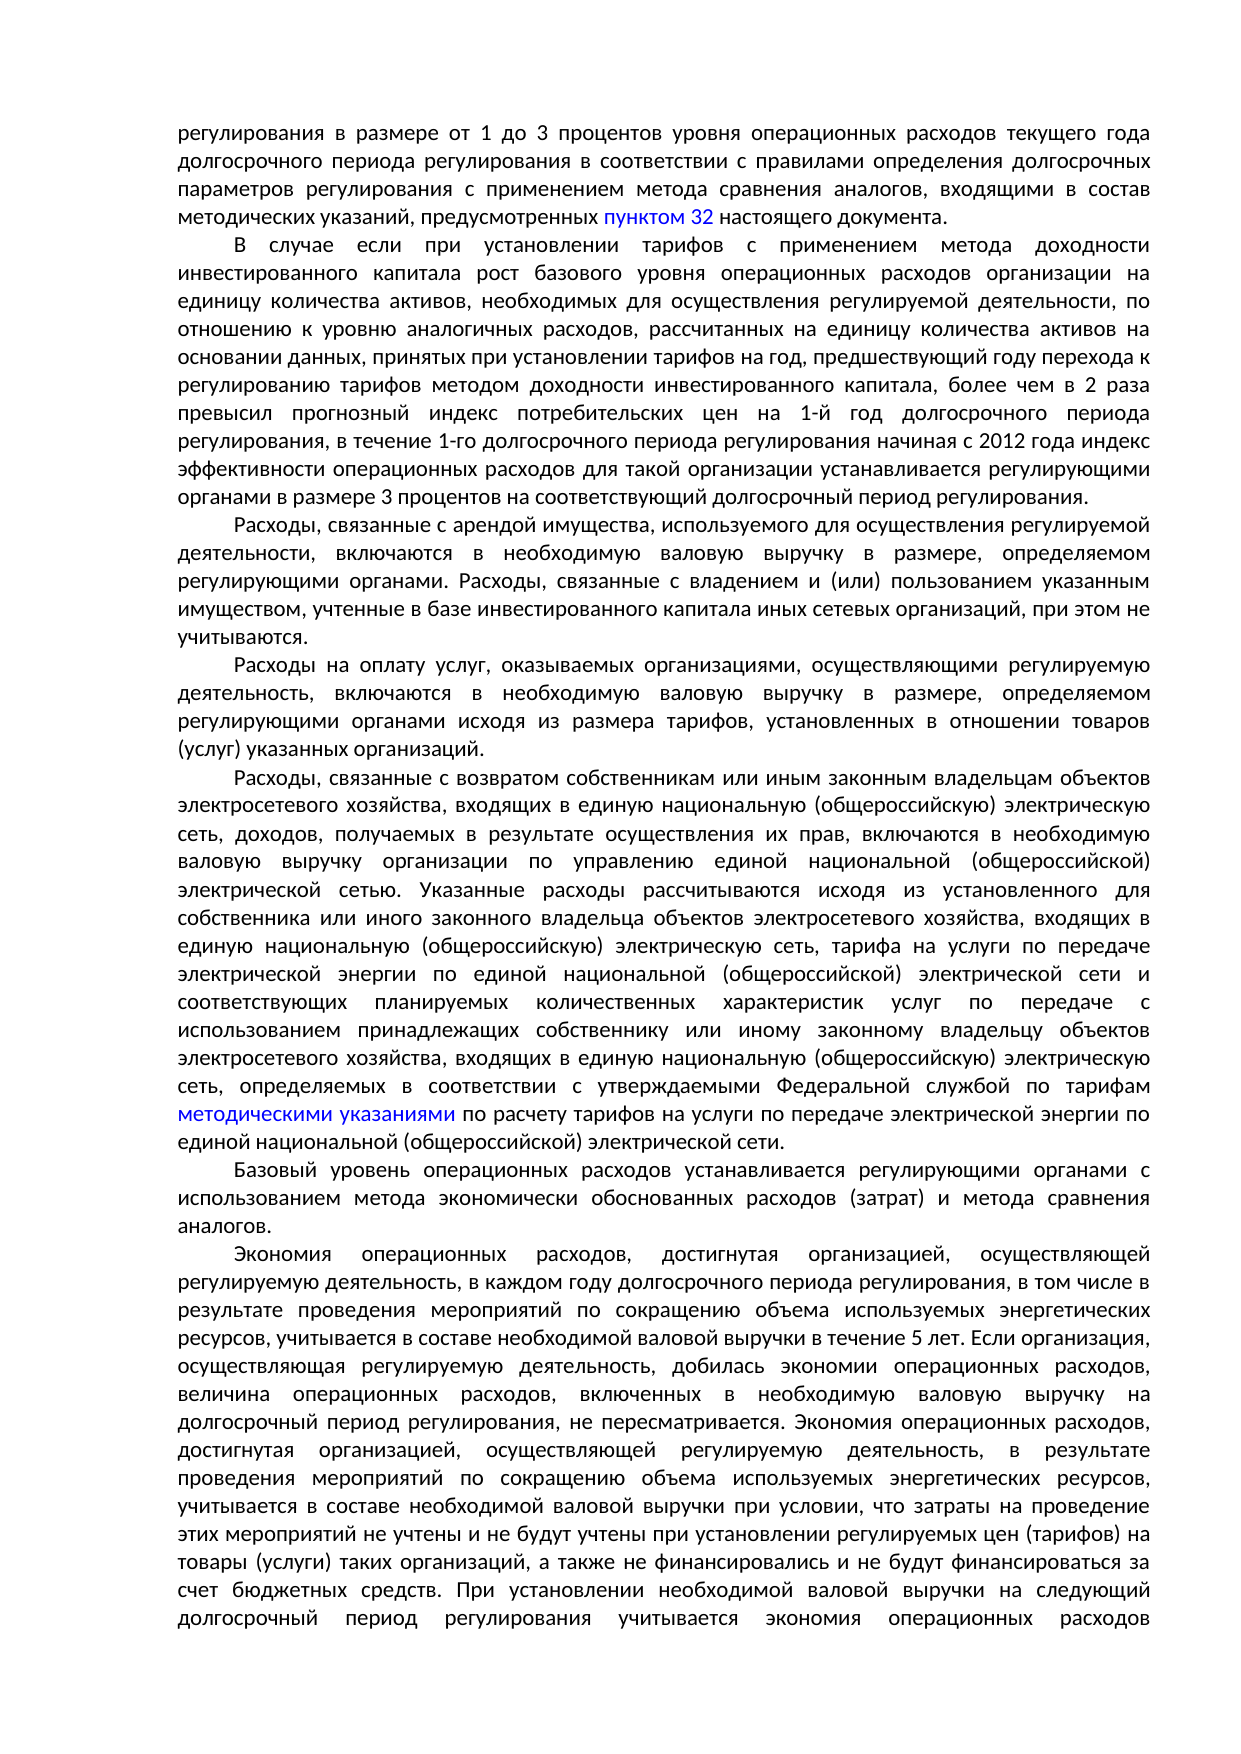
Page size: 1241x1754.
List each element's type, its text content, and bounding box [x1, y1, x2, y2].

text Расходы на оплату услуг, оказываемых организациями, осуществляющими регулируемую деятельность, включаются в необходимую валовую выручку в размере, определяемом регулирующими органами исходя из размера тарифов, установленных в отношении товаров (услуг) указанных организаций. [177, 651, 1152, 763]
text Расходы, связанные с возвратом собственникам или иным законным владельцам объектов электросетевого хозяйства, входящих в единую национальную (общероссийскую) электрическую сеть, доходов, получаемых в результате осуществления их прав, включаются в необходимую валовую выручку организации по управлению единой национальной (общероссийской) электрической сетью. Указанные расходы рассчитываются исходя из установленного для собственника или иного законного владельца объектов электросетевого хозяйства, входящих в единую национальную (общероссийскую) электрическую сеть, тарифа на услуги по передаче электрической энергии по единой национальной (общероссийской) электрической сети и соответствующих планируемых количественных характеристик услуг по передаче с использованием принадлежащих собственнику или иному законному владельцу объектов электросетевого хозяйства, входящих в единую национальную (общероссийскую) электрическую сеть, определяемых в соответствии с утверждаемыми Федеральной службой по тарифам методическими указаниями по расчету тарифов на услуги по передаче электрической энергии по единой национальной (общероссийской) электрической сети. [177, 763, 1152, 1155]
text Базовый уровень операционных расходов устанавливается регулирующими органами с использованием метода экономически обоснованных расходов (затрат) и метода сравнения аналогов. [177, 1155, 1152, 1239]
text Расходы, связанные с арендой имущества, используемого для осуществления регулируемой деятельности, включаются в необходимую валовую выручку в размере, определяемом регулирующими органами. Расходы, связанные с владением и (или) пользованием указанным имуществом, учтенные в базе инвестированного капитала иных сетевых организаций, при этом не учитываются. [177, 510, 1152, 651]
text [177, 118, 1152, 230]
text В случае если при установлении тарифов с применением метода доходности инвестированного капитала рост базового уровня операционных расходов организации на единицу количества активов, необходимых для осуществления регулируемой деятельности, по отношению к уровню аналогичных расходов, рассчитанных на единицу количества активов на основании данных, принятых при установлении тарифов на год, предшествующий году перехода к регулированию тарифов методом доходности инвестированного капитала, более чем в 2 раза превысил прогнозный индекс потребительских цен на 1-й год долгосрочного периода регулирования, в течение 1-го долгосрочного периода регулирования начиная с 2012 года индекс эффективности операционных расходов для такой организации устанавливается регулирующими органами в размере 3 процентов на соответствующий долгосрочный период регулирования. [177, 230, 1152, 510]
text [177, 1239, 1152, 1631]
